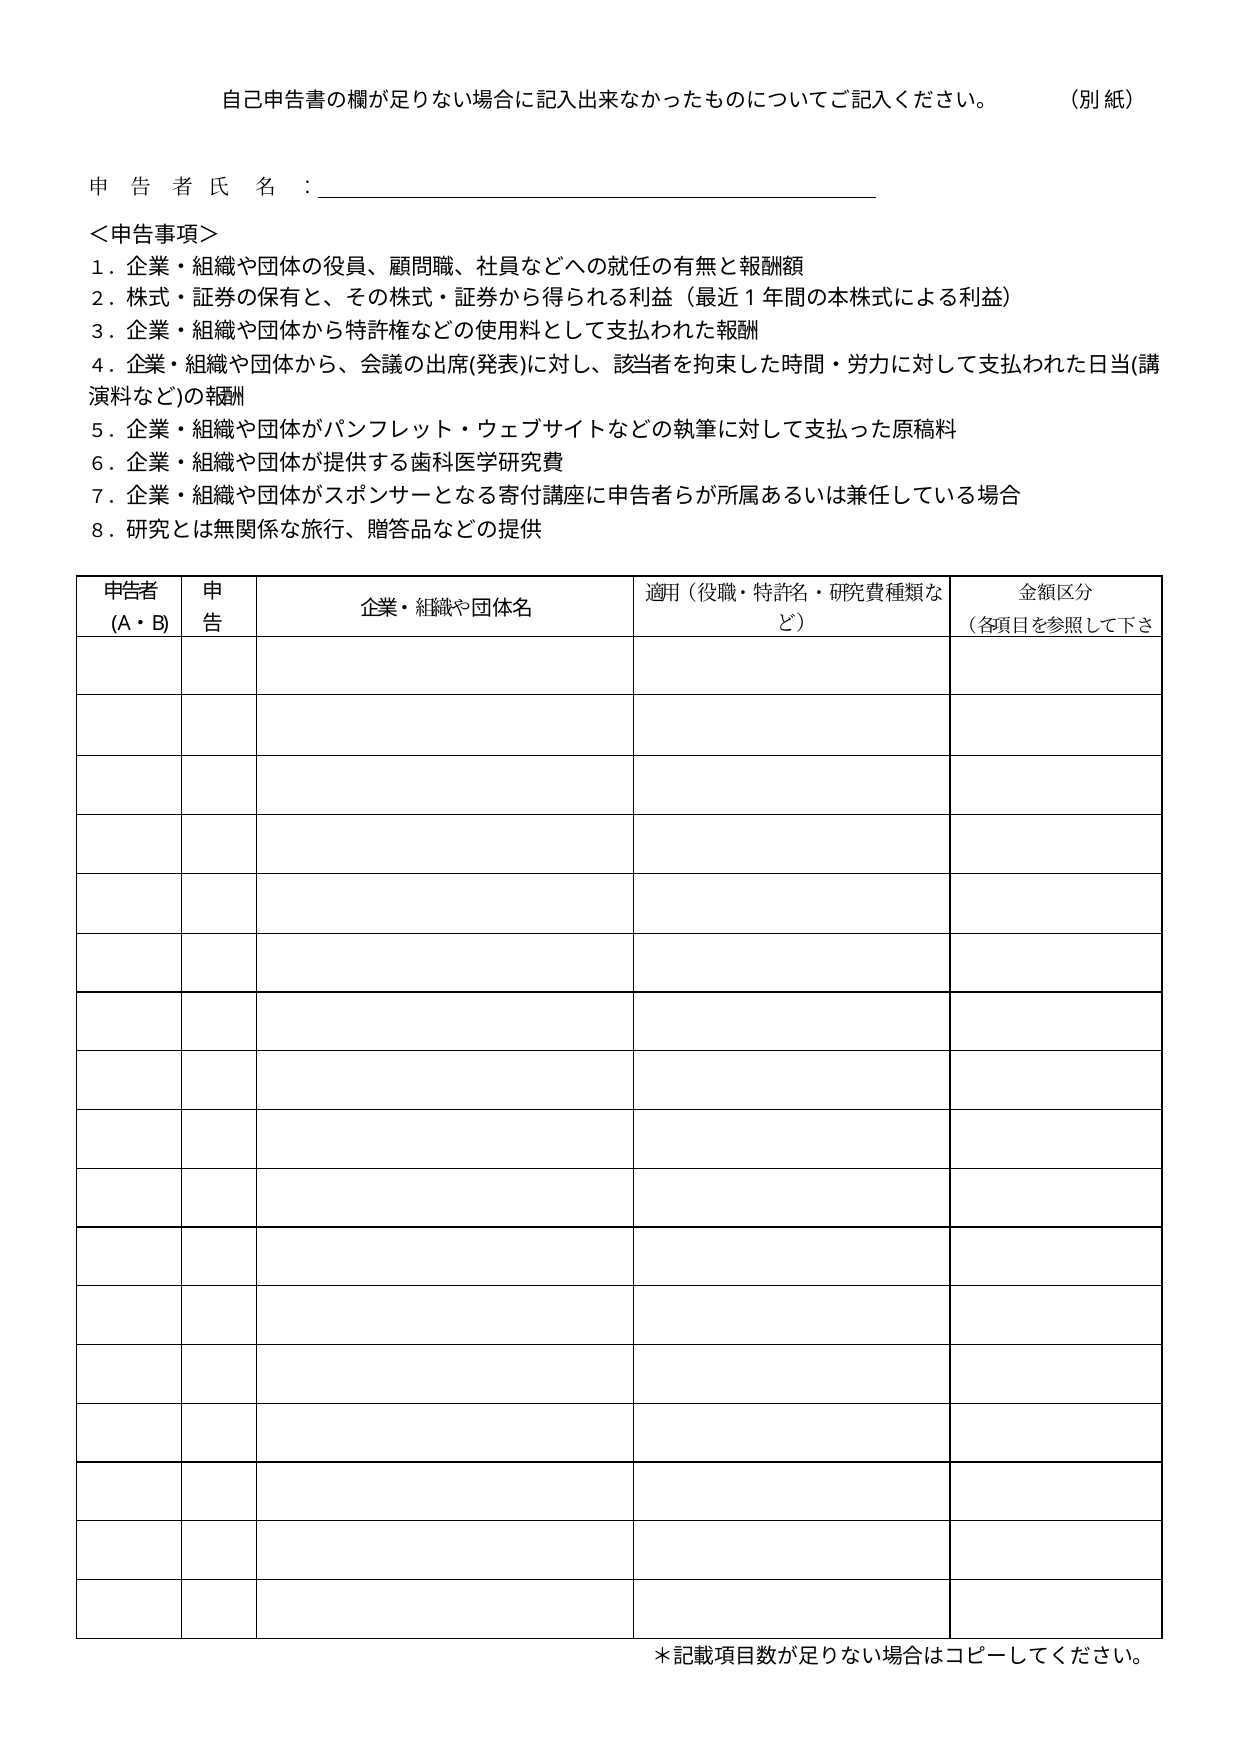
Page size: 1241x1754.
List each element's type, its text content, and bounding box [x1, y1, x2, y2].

table_cell [257, 1169, 633, 1226]
table_cell [182, 1051, 256, 1109]
table_cell [634, 1110, 949, 1168]
table_cell [951, 1345, 1161, 1403]
table_cell [951, 637, 1161, 694]
table_cell [634, 815, 949, 872]
table_cell [257, 637, 633, 694]
table_cell [77, 934, 181, 991]
table_cell [257, 1463, 633, 1520]
table_cell [634, 934, 949, 991]
table_cell [182, 815, 256, 872]
text ３．企業・組織や団体から特許権などの使用料として支払われた報酬 [89, 313, 1176, 345]
table_cell [77, 1286, 181, 1344]
table_cell [77, 695, 181, 754]
table_cell [951, 815, 1161, 872]
table_cell [951, 1228, 1161, 1285]
table_cell [77, 1404, 181, 1461]
table_cell [257, 1286, 633, 1344]
table_cell [77, 993, 181, 1050]
table_cell [182, 1110, 256, 1168]
text ２．株式・証券の保有と、その株式・証券から得られる利益（最近 1 年間の本株式による利益） [89, 280, 1176, 312]
table_cell [634, 993, 949, 1050]
text ６．企業・組織や団体が提供する歯科医学研究費 [88, 445, 1176, 477]
table_cell [257, 815, 633, 872]
table_cell [634, 1463, 949, 1520]
table_cell [257, 993, 633, 1050]
table_cell [951, 934, 1161, 991]
table_cell [951, 1521, 1161, 1579]
table_cell [77, 874, 181, 933]
table_cell [634, 1521, 949, 1579]
table_cell [634, 1228, 949, 1285]
table_cell [634, 756, 949, 813]
table_cell [951, 1110, 1161, 1168]
table_cell [77, 1345, 181, 1403]
table_cell [182, 756, 256, 813]
table_cell [951, 874, 1161, 933]
table_cell [951, 1051, 1161, 1109]
table_cell [182, 934, 256, 991]
table_header 企業・組織や団体名 [257, 577, 633, 636]
table_cell [77, 1463, 181, 1520]
table_cell [257, 1110, 633, 1168]
table_cell [182, 637, 256, 694]
table_cell [951, 1463, 1161, 1520]
table_cell [257, 1345, 633, 1403]
table_cell [634, 695, 949, 754]
table_cell [951, 1286, 1161, 1344]
text ５．企業・組織や団体がパンフレット・ウェブサイトなどの執筆に対して支払った原稿料 [88, 412, 1176, 443]
text ４．企業・組織や団体から、会議の出席(発表)に対し、該当者を拘束した時間・労力に対して支払われた日当(講演料など)の報酬 [89, 347, 1176, 410]
table_cell [182, 1404, 256, 1461]
table_cell [951, 1580, 1161, 1638]
table_cell [951, 1404, 1161, 1461]
table_cell [77, 1110, 181, 1168]
table_cell [257, 1228, 633, 1285]
table_header 適用（役職・特許名・研究費種類など） ＊２の場合は持ち株数および株価を記載 [634, 577, 949, 636]
table_cell [182, 1345, 256, 1403]
table_cell [634, 637, 949, 694]
table_cell [77, 1228, 181, 1285]
text １．企業・組織や団体の役員、顧問職、社員などへの就任の有無と報酬額 [67, 249, 1176, 280]
table_header 金額区分 （各項目を参照して下さい） [951, 577, 1161, 636]
text 自己申告書の欄が足りない場合に記入出来なかったものについてご記入ください。 （別 紙） [221, 83, 1176, 113]
table_cell [634, 1404, 949, 1461]
table_cell [77, 637, 181, 694]
text ＜申告事項＞ [67, 217, 1176, 249]
table_cell [77, 1051, 181, 1109]
table_cell [182, 993, 256, 1050]
table_cell [77, 1521, 181, 1579]
table_cell [257, 695, 633, 754]
table_cell [182, 874, 256, 933]
table_cell [182, 1580, 256, 1638]
table_cell [77, 1580, 181, 1638]
table_header 申告 番号 [182, 577, 256, 636]
text 申 告 者 氏 名 ： [89, 171, 1176, 201]
table_cell [634, 1580, 949, 1638]
table_cell [634, 1286, 949, 1344]
table_cell [182, 1286, 256, 1344]
table_cell [257, 1521, 633, 1579]
table_cell [951, 993, 1161, 1050]
table_cell [182, 695, 256, 754]
table_header 申告者 (A・B) [77, 577, 181, 636]
table_cell [77, 815, 181, 872]
table_cell [257, 756, 633, 813]
table_cell [951, 756, 1161, 813]
table_cell [182, 1521, 256, 1579]
table_cell [634, 1051, 949, 1109]
table_cell [182, 1463, 256, 1520]
table_cell [77, 756, 181, 813]
text ７．企業・組織や団体がスポンサーとなる寄付講座に申告者らが所属あるいは兼任している場合 [89, 478, 1176, 510]
table_cell [257, 1580, 633, 1638]
table_cell [951, 1169, 1161, 1226]
table_cell [634, 874, 949, 933]
table_cell [182, 1169, 256, 1226]
table_cell [257, 934, 633, 991]
text ８．研究とは無関係な旅行、贈答品などの提供 [89, 512, 1176, 543]
table_cell [77, 1169, 181, 1226]
table_cell [257, 1051, 633, 1109]
table_cell [634, 1169, 949, 1226]
table_cell [257, 874, 633, 933]
table_cell [951, 695, 1161, 754]
table_cell [182, 1228, 256, 1285]
table_cell [257, 1404, 633, 1461]
table_cell [634, 1345, 949, 1403]
text ＊記載項目数が足りない場合はコピーしてください。 [652, 1639, 1176, 1669]
